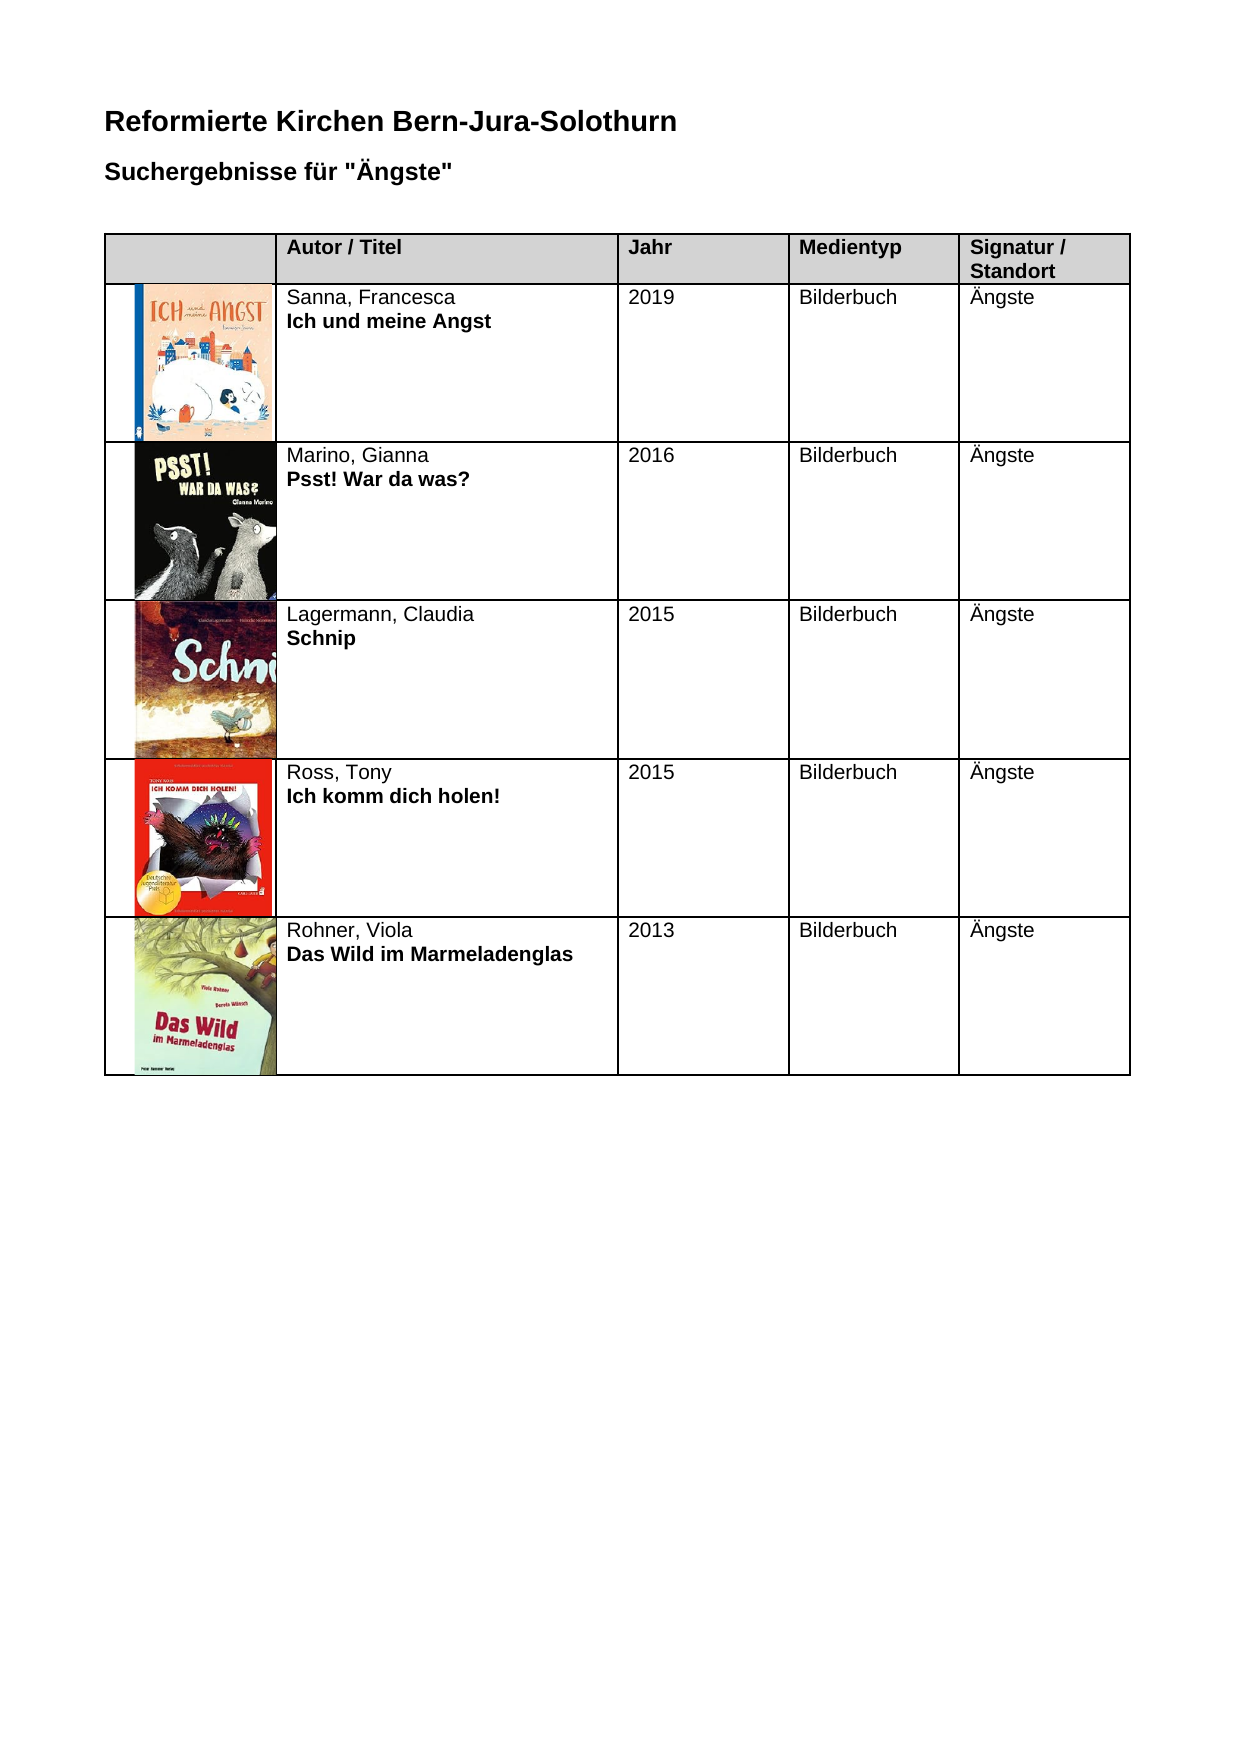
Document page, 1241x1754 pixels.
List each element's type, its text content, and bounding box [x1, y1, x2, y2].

picture [134, 918, 277, 1075]
table_cell 2019 [619, 285, 788, 441]
table_cell [106, 443, 134, 599]
picture [134, 284, 272, 441]
text Suchergebnisse für "Ängste" [104, 156, 1136, 185]
table_cell Ängste [960, 760, 1129, 916]
table_header Jahr [619, 235, 788, 283]
table_cell Bilderbuch [790, 285, 958, 441]
table_header [106, 235, 275, 283]
table_header Medientyp [790, 235, 958, 283]
table_cell Ängste [960, 601, 1129, 758]
table_cell Sanna, Francesca Ich und meine Angst [277, 285, 617, 441]
table_cell [106, 285, 134, 441]
table_cell Rohner, Viola Das Wild im Marmeladenglas [277, 918, 617, 1074]
table_header Autor / Titel [277, 235, 617, 283]
table_cell [106, 760, 134, 916]
table_cell Bilderbuch [790, 760, 958, 916]
table_cell [106, 918, 134, 1074]
table_cell Bilderbuch [790, 918, 958, 1074]
table_cell 2016 [619, 443, 788, 599]
table_cell 2013 [619, 918, 788, 1074]
table_cell Ängste [960, 285, 1129, 441]
text Reformierte Kirchen Bern-Jura-Solothurn [104, 104, 1136, 138]
table_cell 2015 [619, 601, 788, 758]
table_cell Ängste [960, 443, 1129, 599]
table_cell [106, 601, 134, 758]
table_cell Marino, Gianna Psst! War da was? [277, 443, 617, 599]
table_cell Ängste [960, 918, 1129, 1074]
table_cell Lagermann, Claudia Schnip [277, 601, 617, 758]
table_cell Bilderbuch [790, 601, 958, 758]
picture [134, 759, 272, 916]
picture [134, 601, 277, 758]
picture [134, 443, 277, 600]
table_cell Bilderbuch [790, 443, 958, 599]
table_cell Ross, Tony Ich komm dich holen! [277, 760, 617, 916]
table_cell 2015 [619, 760, 788, 916]
table_header Signatur / Standort [960, 235, 1129, 283]
